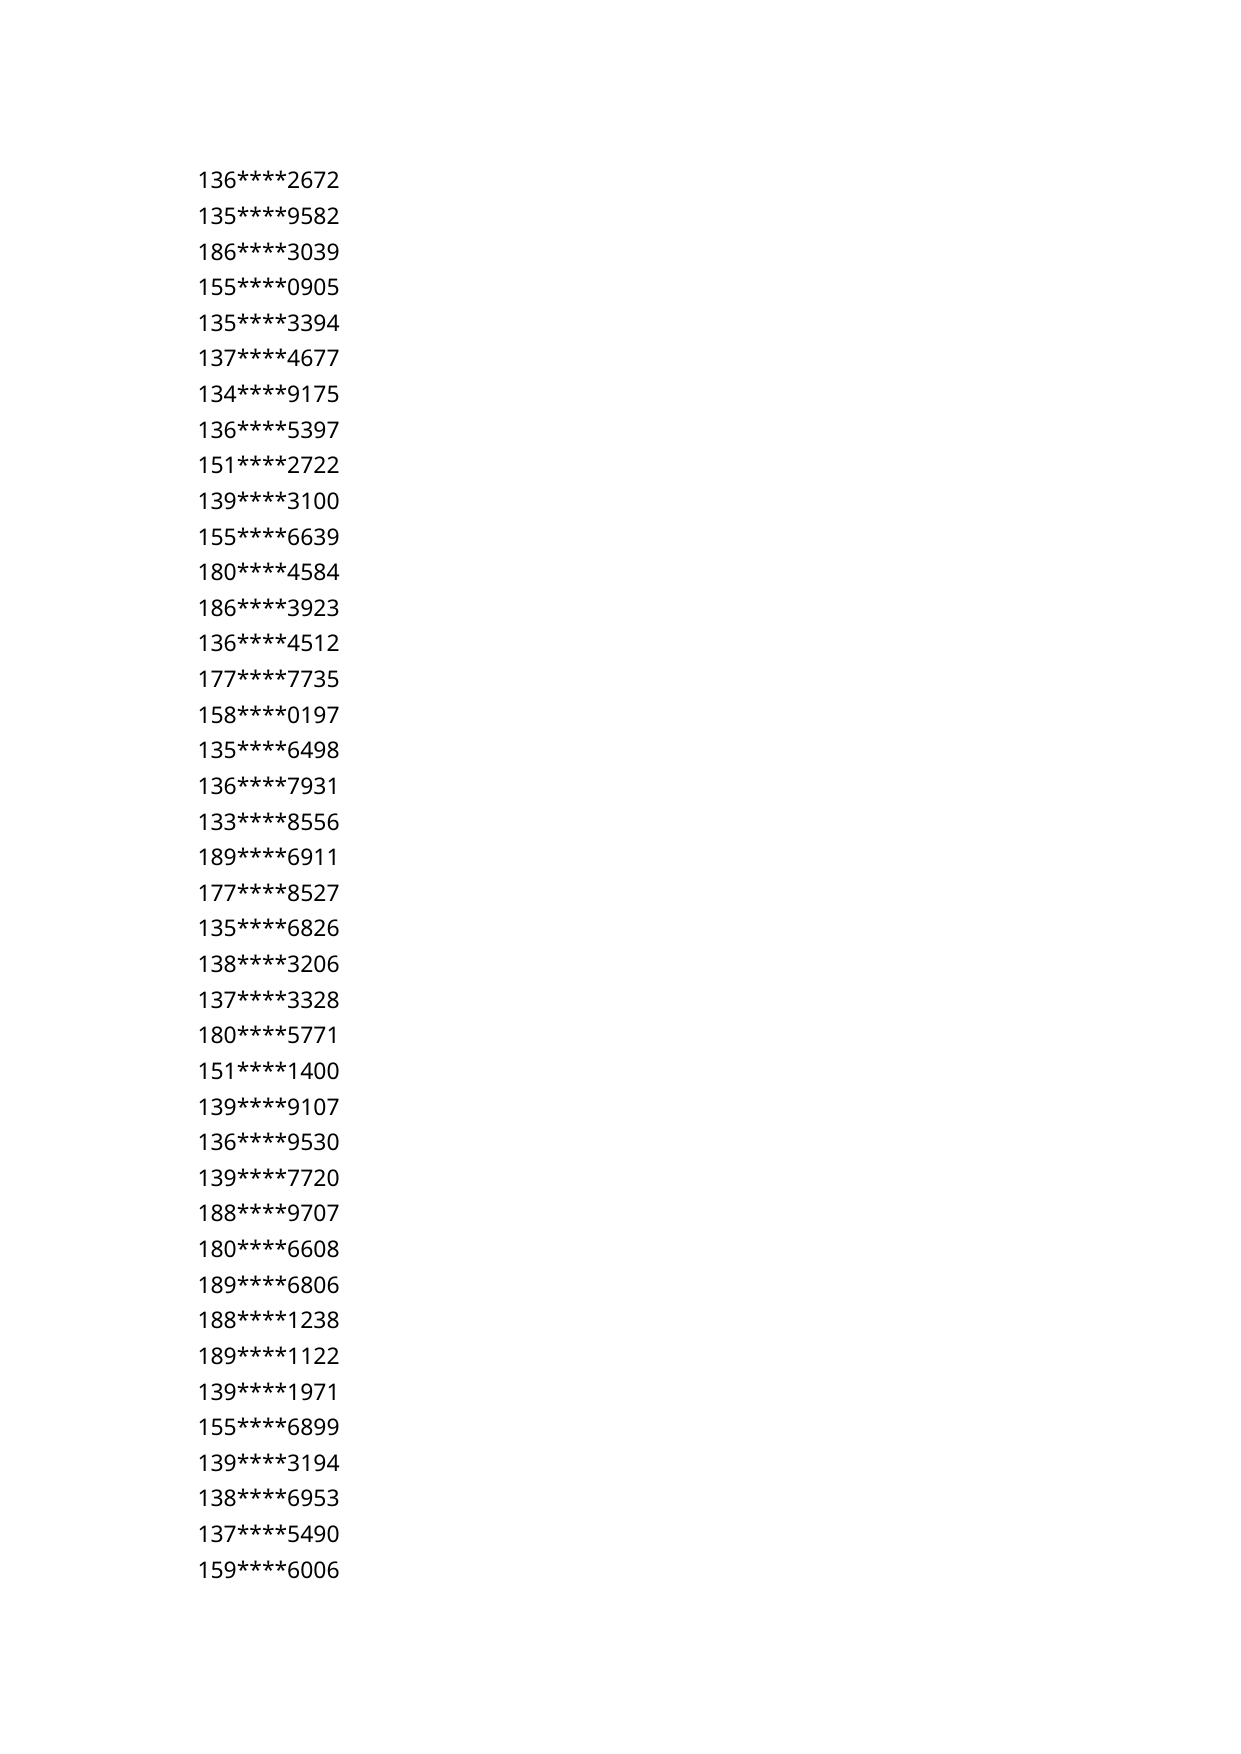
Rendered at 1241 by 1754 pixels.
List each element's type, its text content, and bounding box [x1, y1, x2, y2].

table_cell 151****1400 [186, 1053, 467, 1088]
table_cell 135****9582 [186, 198, 467, 233]
table_cell 155****6899 [186, 1409, 467, 1444]
table_cell 180****6608 [186, 1231, 467, 1266]
table_cell 186****3039 [186, 233, 467, 269]
table_cell 177****7735 [186, 661, 467, 696]
table_cell 189****1122 [186, 1338, 467, 1373]
table_cell 177****8527 [186, 875, 467, 910]
table_cell 155****6639 [186, 518, 467, 554]
table_cell 138****6953 [186, 1480, 467, 1516]
table_cell 136****4512 [186, 625, 467, 661]
table_cell 136****2672 [186, 162, 467, 198]
table_cell 137****3328 [186, 981, 467, 1017]
table_cell 137****5490 [186, 1516, 467, 1551]
table_cell 135****3394 [186, 305, 467, 340]
table_cell 159****6006 [186, 1551, 467, 1587]
table_cell 151****2722 [186, 447, 467, 483]
table_cell 136****7931 [186, 768, 467, 803]
table_cell 133****8556 [186, 803, 467, 839]
table_cell 188****1238 [186, 1302, 467, 1338]
table_cell 188****9707 [186, 1195, 467, 1231]
table_cell 134****9175 [186, 376, 467, 411]
table_cell 180****5771 [186, 1017, 467, 1053]
table_cell 135****6498 [186, 732, 467, 768]
table_cell 186****3923 [186, 590, 467, 625]
table_cell 135****6826 [186, 910, 467, 946]
table_cell 136****5397 [186, 411, 467, 447]
table_cell 137****4677 [186, 340, 467, 376]
table_cell 158****0197 [186, 696, 467, 732]
table_cell 139****3100 [186, 483, 467, 518]
table_cell 138****3206 [186, 946, 467, 981]
table_cell 136****9530 [186, 1124, 467, 1159]
table_cell 139****3194 [186, 1445, 467, 1480]
table_cell 155****0905 [186, 269, 467, 304]
table_cell 189****6911 [186, 839, 467, 874]
table_cell 139****9107 [186, 1088, 467, 1124]
table_cell 189****6806 [186, 1266, 467, 1302]
table_cell 180****4584 [186, 554, 467, 589]
table_cell 139****7720 [186, 1160, 467, 1195]
table_cell 139****1971 [186, 1373, 467, 1409]
